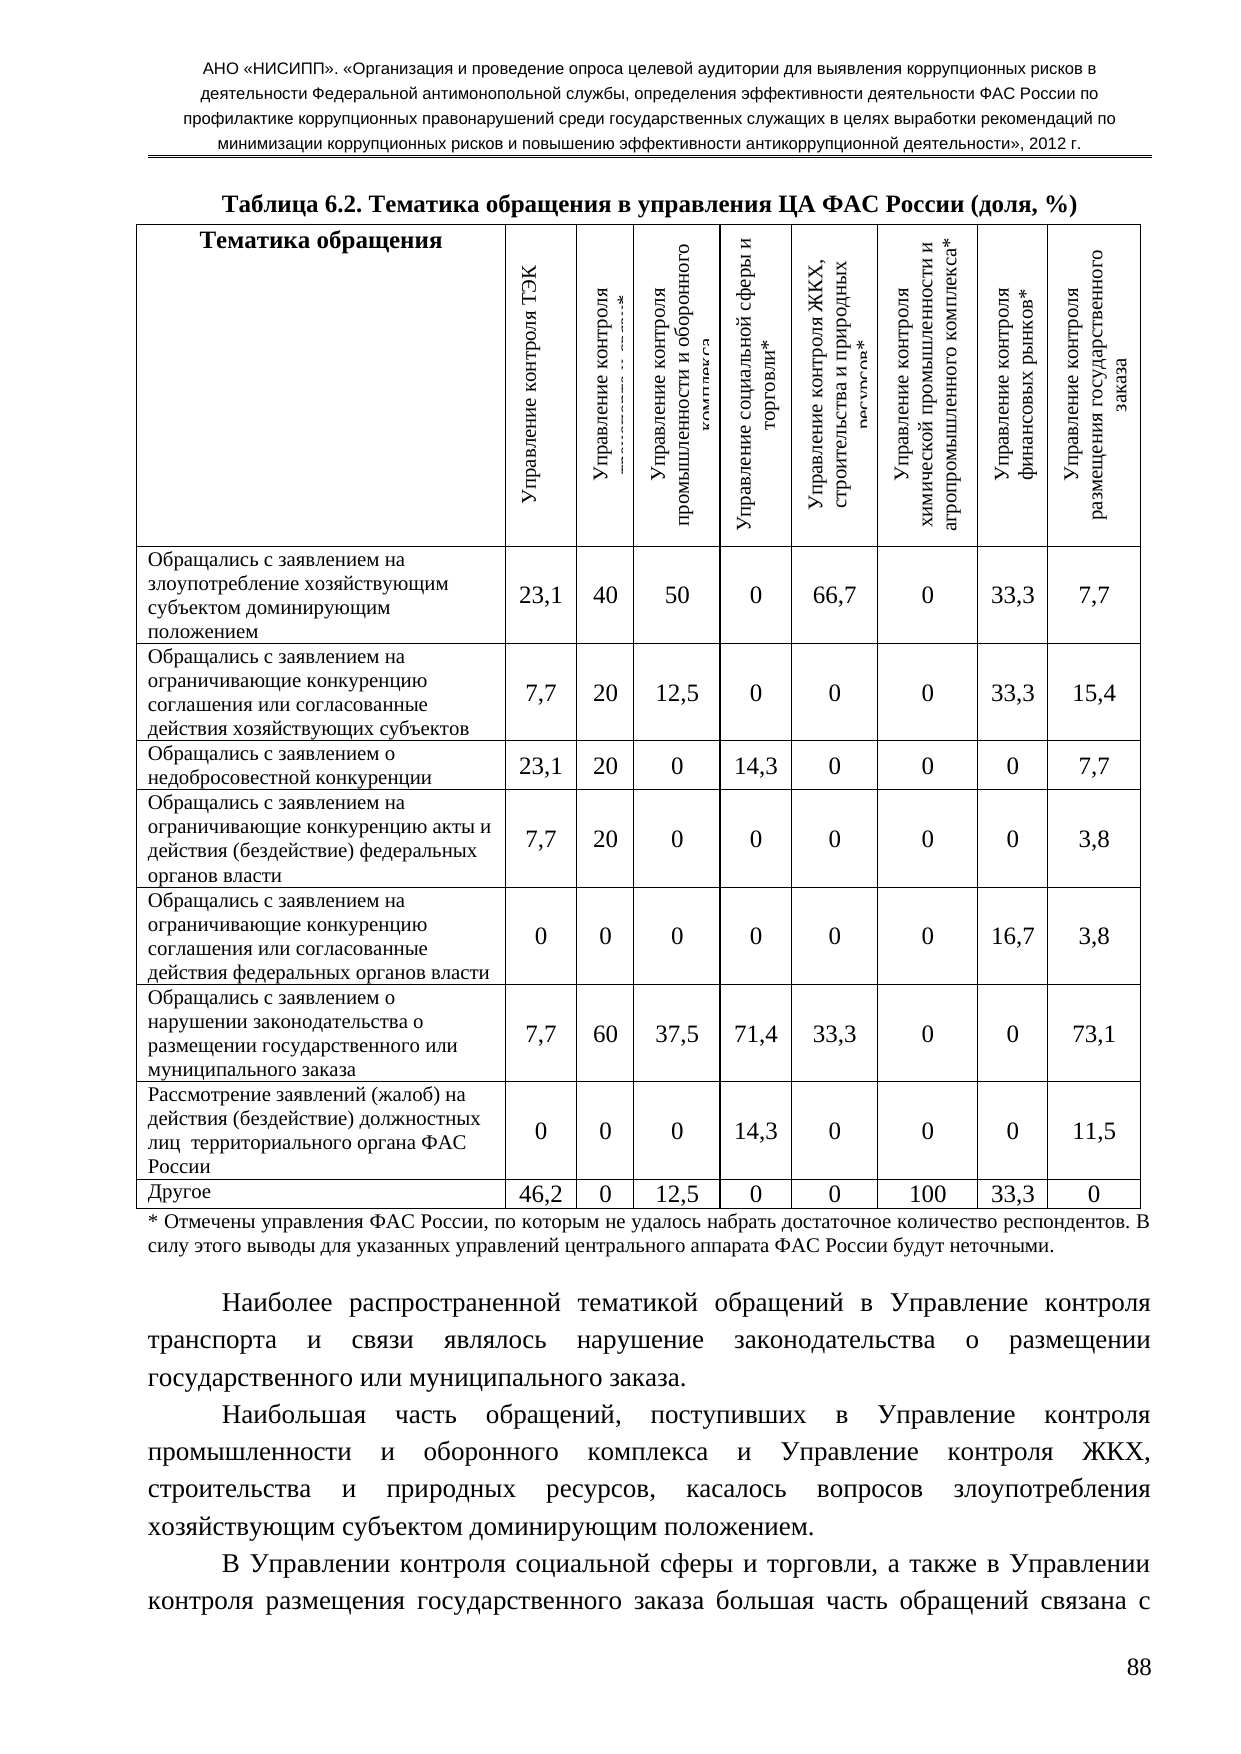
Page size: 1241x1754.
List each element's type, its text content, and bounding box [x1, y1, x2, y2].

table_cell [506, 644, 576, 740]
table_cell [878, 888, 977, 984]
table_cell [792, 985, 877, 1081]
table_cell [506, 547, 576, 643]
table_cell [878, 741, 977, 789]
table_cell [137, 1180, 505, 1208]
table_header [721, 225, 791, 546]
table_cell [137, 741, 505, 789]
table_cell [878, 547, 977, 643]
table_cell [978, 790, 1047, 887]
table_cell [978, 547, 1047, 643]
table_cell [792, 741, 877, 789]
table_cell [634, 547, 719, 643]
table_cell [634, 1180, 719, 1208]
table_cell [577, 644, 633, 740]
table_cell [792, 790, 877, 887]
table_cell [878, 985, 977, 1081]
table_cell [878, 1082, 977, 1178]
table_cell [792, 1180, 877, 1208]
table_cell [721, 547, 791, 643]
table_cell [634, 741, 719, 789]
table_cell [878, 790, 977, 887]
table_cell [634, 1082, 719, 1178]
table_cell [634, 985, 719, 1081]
list Наибольшая часть обращений, поступивших в Управление контроля промышленности и оборонного комплекса и Управление контроля ЖКХ, строительства и природных ресурсов, касалось вопросов злоупотребления хозяйствующим субъектом доминирующим положением. [148, 1398, 1152, 1541]
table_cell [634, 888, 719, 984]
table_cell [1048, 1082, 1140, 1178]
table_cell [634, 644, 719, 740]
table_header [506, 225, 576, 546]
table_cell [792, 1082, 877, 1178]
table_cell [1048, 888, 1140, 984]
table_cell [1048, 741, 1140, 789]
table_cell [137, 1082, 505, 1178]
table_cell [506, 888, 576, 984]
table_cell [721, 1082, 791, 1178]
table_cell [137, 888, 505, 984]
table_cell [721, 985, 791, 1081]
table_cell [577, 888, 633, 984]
list Наиболее распространенной тематикой обращений в Управление контроля транспорта и связи являлось нарушение законодательства о размещении государственного или муниципального заказа. [148, 1286, 1152, 1392]
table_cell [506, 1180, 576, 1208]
text * Отмечены управления ФАС России, по которым не удалось набрать достаточное количество респондентов. В силу этого выводы для указанных управлений центрального аппарата ФАС России будут неточными. [148, 1209, 1152, 1257]
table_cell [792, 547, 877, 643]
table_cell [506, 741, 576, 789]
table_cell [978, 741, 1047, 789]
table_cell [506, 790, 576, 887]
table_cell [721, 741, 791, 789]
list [148, 1547, 1152, 1616]
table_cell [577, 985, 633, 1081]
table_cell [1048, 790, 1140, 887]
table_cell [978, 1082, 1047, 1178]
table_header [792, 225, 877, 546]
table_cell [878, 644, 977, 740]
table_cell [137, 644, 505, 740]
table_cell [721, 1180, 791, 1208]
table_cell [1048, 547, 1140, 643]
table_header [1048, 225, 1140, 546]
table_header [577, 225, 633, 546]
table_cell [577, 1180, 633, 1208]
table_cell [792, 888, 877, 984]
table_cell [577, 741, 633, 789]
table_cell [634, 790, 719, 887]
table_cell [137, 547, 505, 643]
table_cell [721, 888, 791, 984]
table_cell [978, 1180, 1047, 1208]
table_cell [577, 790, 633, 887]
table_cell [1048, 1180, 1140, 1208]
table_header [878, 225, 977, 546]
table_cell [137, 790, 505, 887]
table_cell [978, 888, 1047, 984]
text Таблица 6.2. Тематика обращения в управления ЦА ФАС России (доля, %) [148, 189, 1152, 217]
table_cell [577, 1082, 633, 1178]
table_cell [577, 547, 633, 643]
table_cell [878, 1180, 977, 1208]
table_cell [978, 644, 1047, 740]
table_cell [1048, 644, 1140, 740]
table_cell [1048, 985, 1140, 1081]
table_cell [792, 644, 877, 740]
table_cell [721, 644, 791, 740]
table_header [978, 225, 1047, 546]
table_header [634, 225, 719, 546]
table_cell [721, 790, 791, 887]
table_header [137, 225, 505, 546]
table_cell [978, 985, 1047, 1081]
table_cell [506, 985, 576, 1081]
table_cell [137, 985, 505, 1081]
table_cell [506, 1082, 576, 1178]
